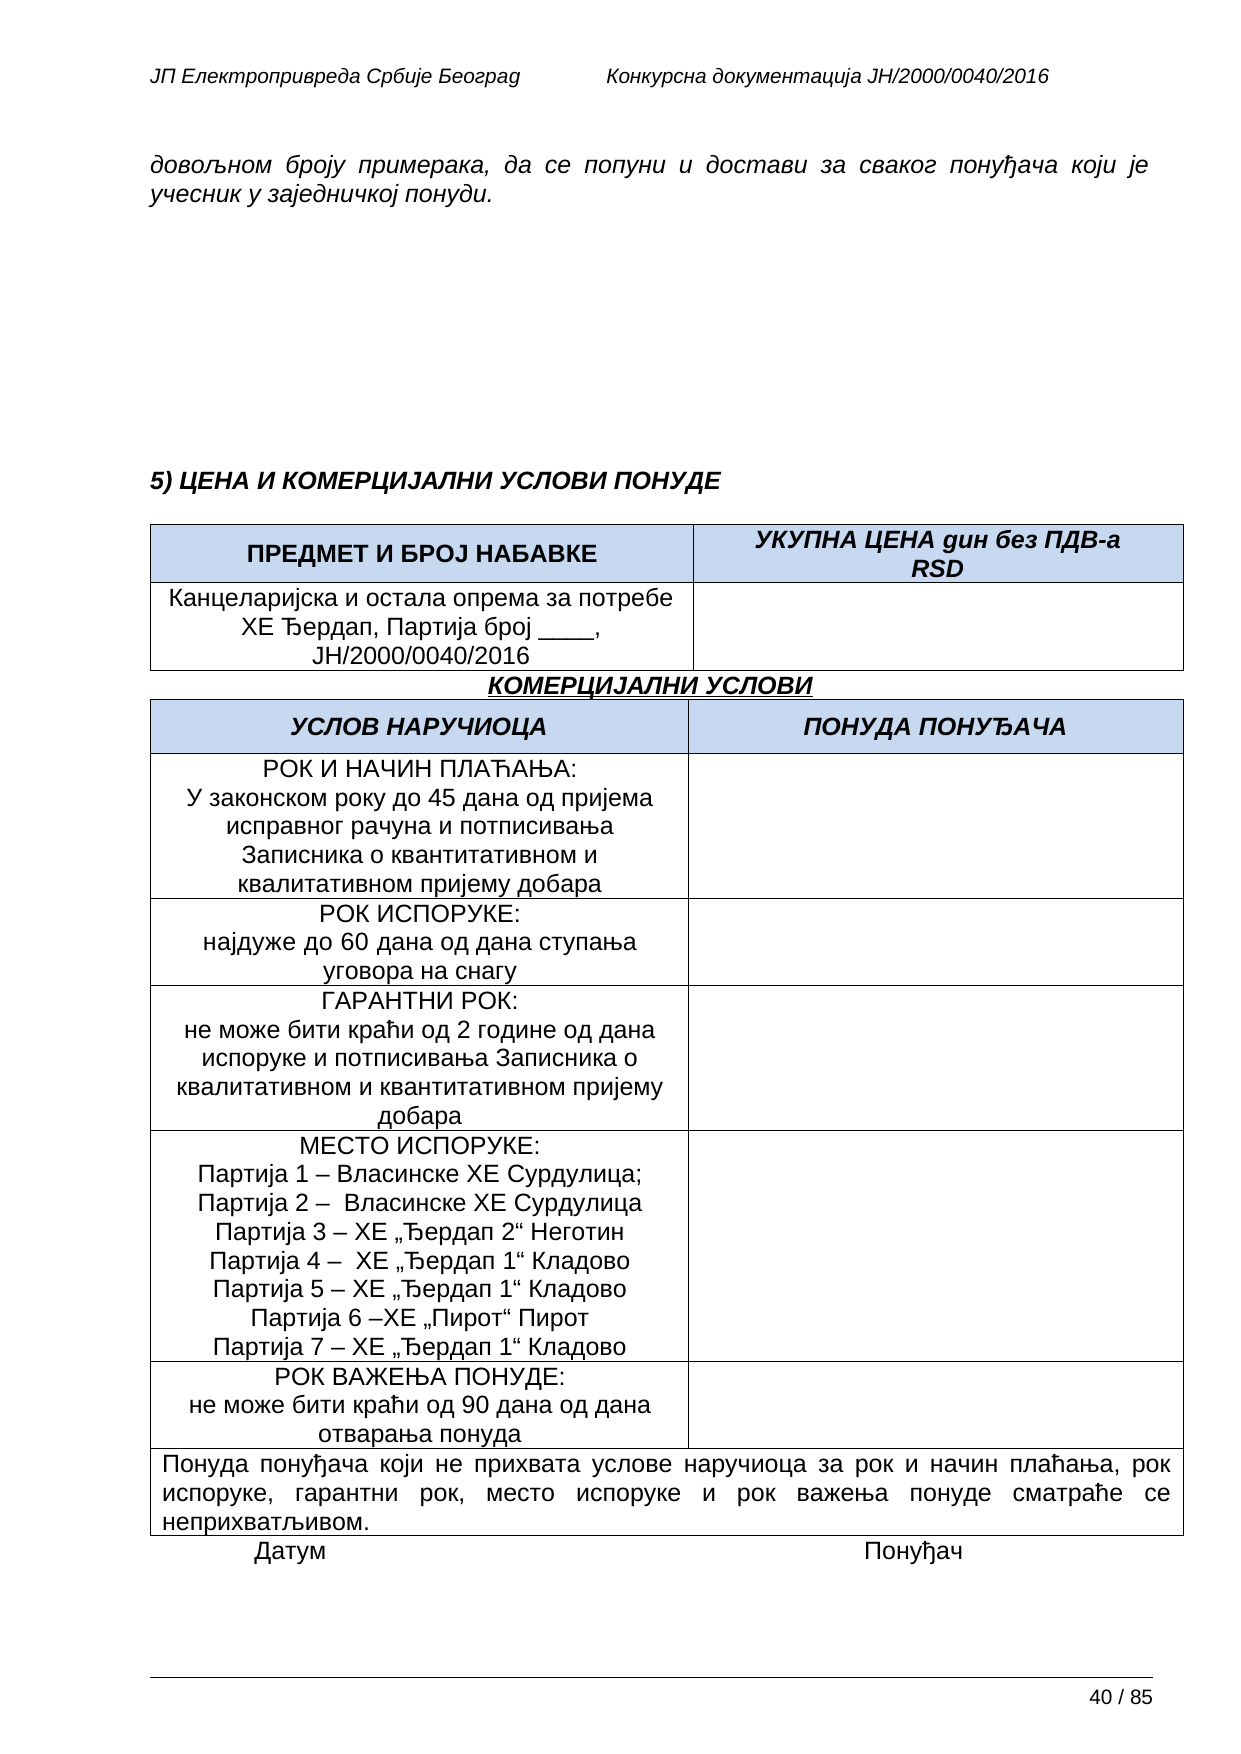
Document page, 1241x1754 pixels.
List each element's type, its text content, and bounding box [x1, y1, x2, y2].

table_cell РОК ИСПОРУКЕ: најдуже до 60 дана од дана ступања уговора на снагу [151, 899, 688, 985]
table_cell ГАРАНТНИ РОК: не може бити краћи од 2 године од дана испоруке и потписивања Записника о квалитативном и квантитативном пријему добара [151, 986, 688, 1129]
table_cell Канцеларијска и остала опрема за потребе ХЕ Ђердап, Партија број ____, ЈН/2000/0040/2016 [151, 583, 693, 669]
text КОМЕРЦИЈАЛНИ УСЛОВИ [150, 671, 1153, 699]
table_cell [689, 986, 1183, 1129]
table_cell [689, 754, 1183, 897]
table_cell РОК И НАЧИН ПЛАЋАЊА: У законском року до 45 дана од пријема исправног рачуна и потписивања Записника о квантитативном и квалитативном пријему добара [151, 754, 688, 897]
table_header УКУПНА ЦЕНА дин без ПДВ-а RSD [694, 525, 1183, 582]
table_cell [689, 1362, 1183, 1448]
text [150, 150, 1153, 207]
table_cell [689, 1131, 1183, 1361]
table_cell МЕСТО ИСПОРУКЕ: Партија 1 – Власинске ХЕ Сурдулица; Партија 2 – Власинске ХЕ Сурдулица Партија 3 – ХЕ „Ђердап 2“ Неготин Партија 4 – ХЕ „Ђердап 1“ Кладово Партија 5 – ХЕ „Ђердап 1“ Кладово Партија 6 –ХЕ „Пирот“ Пирот Партија 7 – ХЕ „Ђердап 1“ Кладово [151, 1131, 688, 1361]
text 5) ЦЕНА И КОМЕРЦИЈАЛНИ УСЛОВИ ПОНУДЕ [150, 466, 1153, 495]
table_cell [694, 583, 1183, 669]
table_cell РОК ВАЖЕЊА ПОНУДЕ: не може бити краћи од 90 дана од дана отварања понуда [151, 1362, 688, 1448]
table_header ПРЕДМЕТ И БРОЈ НАБАВКЕ [151, 525, 693, 582]
text Датум Понуђач [150, 1536, 1153, 1565]
table_header ПОНУДА ПОНУЂАЧА [689, 700, 1183, 753]
table_cell [689, 899, 1183, 985]
table_header УСЛОВ НАРУЧИОЦА [151, 700, 688, 753]
table_cell Понуда понуђача који не прихвата услове наручиоца за рок и начин плаћања, рок испоруке, гарантни рок, место испоруке и рок важења понуде сматраће се неприхватљивом. [151, 1449, 1183, 1535]
